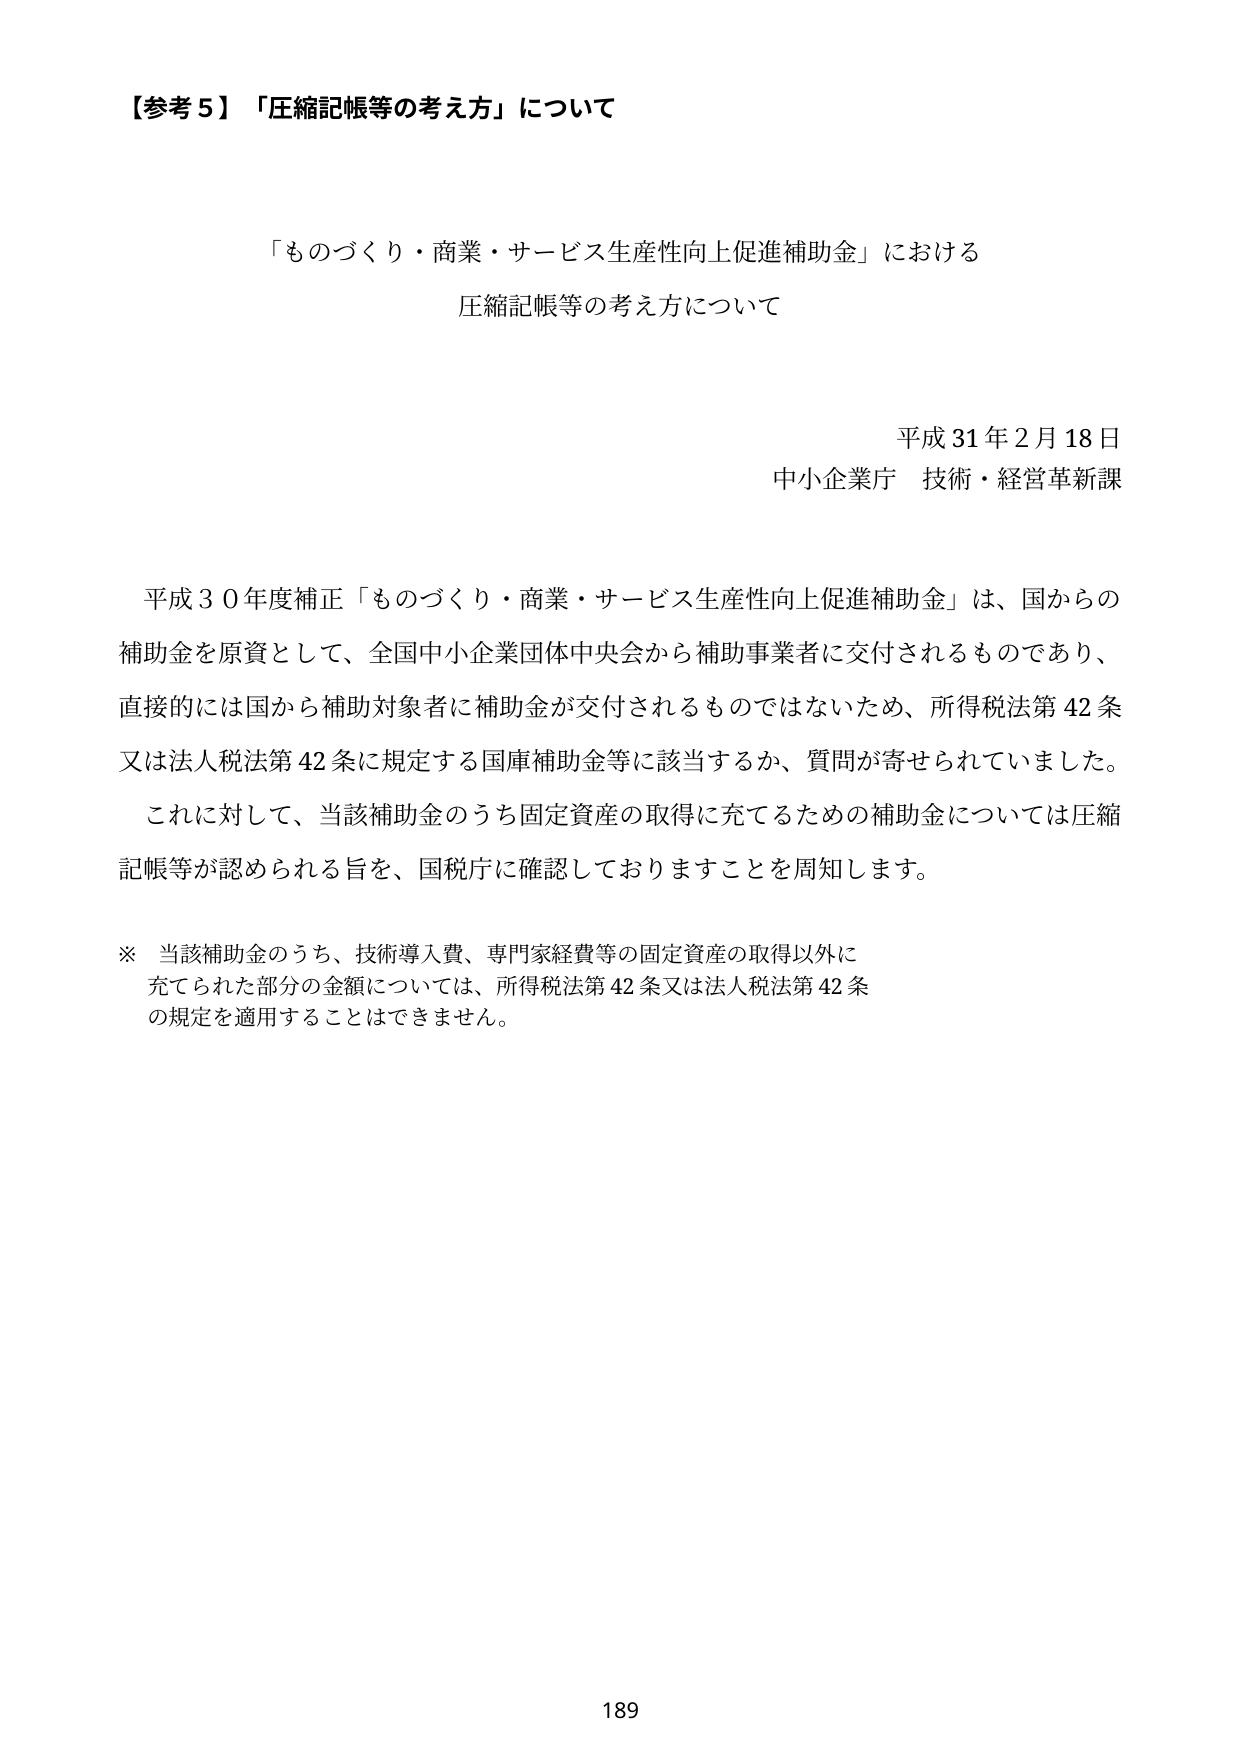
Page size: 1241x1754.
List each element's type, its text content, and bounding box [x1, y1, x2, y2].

text の規定を適用することはできません。 [147, 1000, 1122, 1032]
text 中小企業庁 技術・経営革新課 [118, 460, 1122, 496]
text これに対して、当該補助金のうち固定資産の取得に充てるための補助金については圧縮記帳等が認められる旨を、国税庁に確認しておりますことを周知します。 [118, 796, 1122, 885]
text 平成31年２月18日 [118, 419, 1122, 455]
text 圧縮記帳等の考え方について [118, 287, 1122, 323]
text ※ 当該補助金のうち、技術導入費、専門家経費等の固定資産の取得以外に [118, 937, 1122, 969]
text 充てられた部分の金額については、所得税法第42条又は法人税法第42条 [147, 969, 1122, 1000]
text 平成３０年度補正「ものづくり・商業・サービス生産性向上促進補助金」は、国からの補助金を原資として、全国中小企業団体中央会から補助事業者に交付されるものであり、直接的には国から補助対象者に補助金が交付されるものではないため、所得税法第42条又は法人税法第42条に規定する国庫補助金等に該当するか、質問が寄せられていました。 [118, 580, 1122, 777]
text 【参考５】「圧縮記帳等の考え方」について [118, 89, 1122, 125]
text 「ものづくり・商業・サービス生産性向上促進補助金」における [118, 233, 1122, 269]
